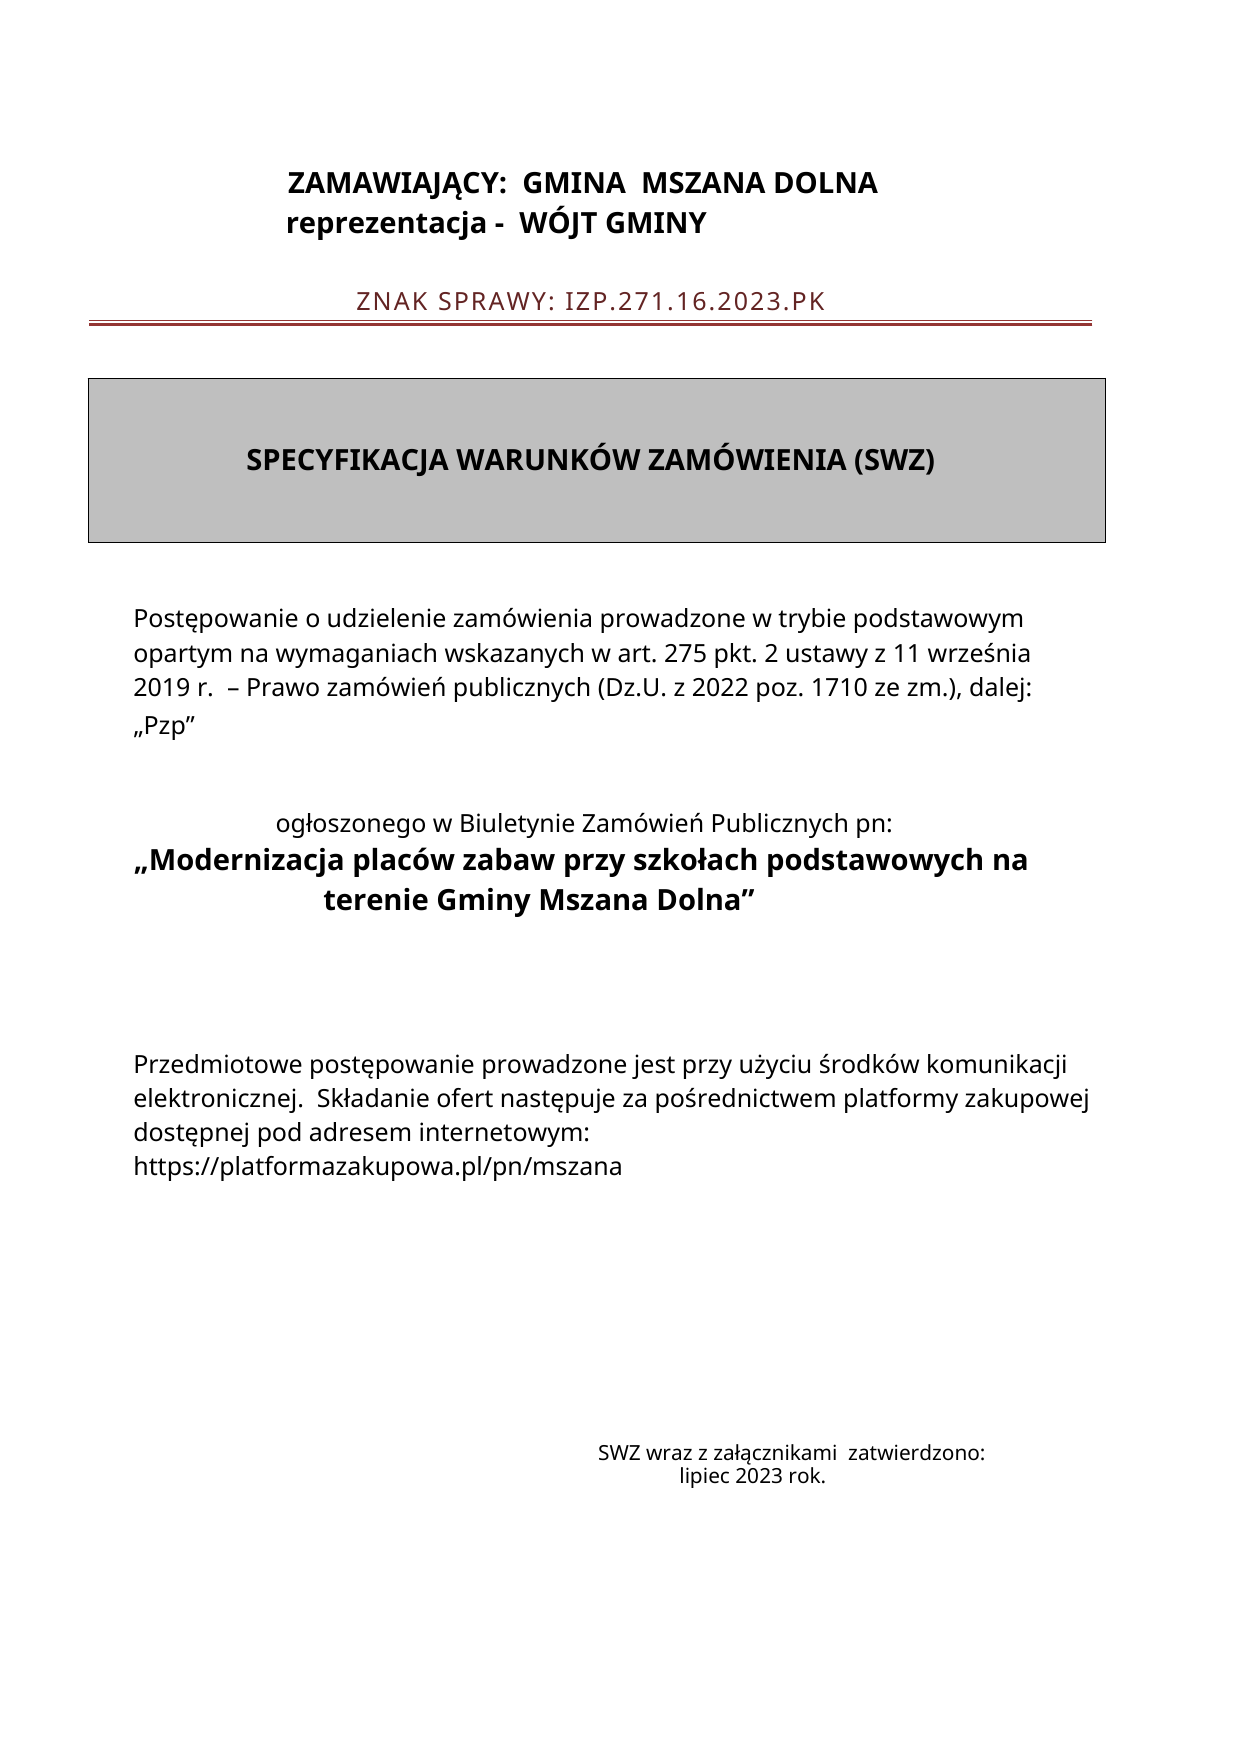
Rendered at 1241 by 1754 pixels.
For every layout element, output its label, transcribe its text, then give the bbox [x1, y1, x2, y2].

text terenie Gminy Mszana Dolna” [126, 879, 1092, 919]
text ogłoszonego w Biuletynie Zamówień Publicznych pn: [126, 805, 1092, 839]
text SWZ wraz z załącznikami zatwierdzono: [89, 1442, 1092, 1465]
text „Modernizacja placów zabaw przy szkołach podstawowych na [126, 839, 1092, 879]
text lipiec 2023 rok. [89, 1465, 1092, 1488]
text Postępowanie o udzielenie zamówienia prowadzone w trybie podstawowym opartym na wymaganiach wskazanych w art. 275 pkt. 2 ustawy z 11 września 2019 r. – Prawo zamówień publicznych (Dz.U. z 2022 poz. 1710 ze zm.), dalej: „Pzp” [133, 601, 1092, 743]
text SPECYFIKACJA WARUNKÓW ZAMÓWIENIA (SWZ) [89, 438, 1105, 479]
text Przedmiotowe postępowanie prowadzone jest przy użyciu środków komunikacji elektronicznej. Składanie ofert następuje za pośrednictwem platformy zakupowej dostępnej pod adresem internetowym: https://platformazakupowa.pl/pn/mszana [133, 1046, 1092, 1183]
